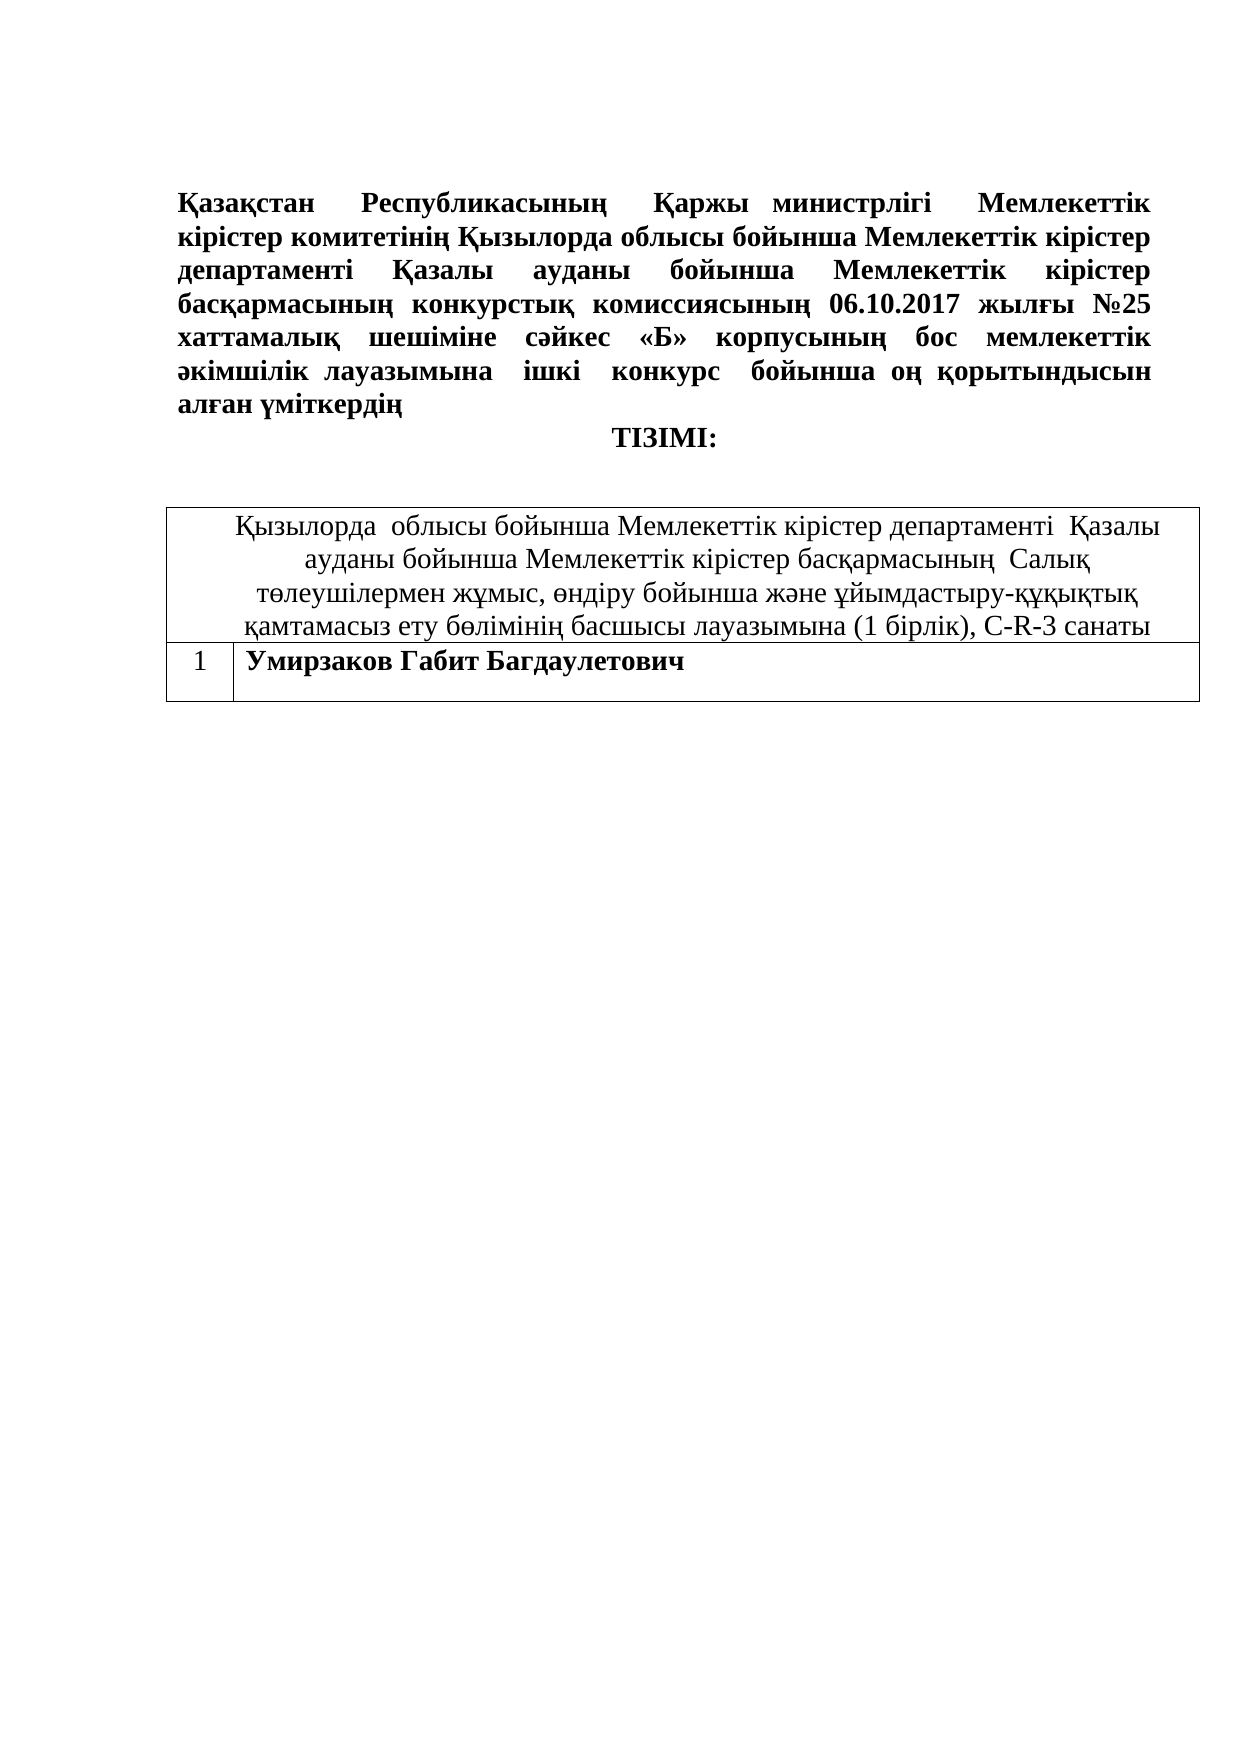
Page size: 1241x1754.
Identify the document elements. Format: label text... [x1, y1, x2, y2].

subtitle Қазақстан Республикасының Қаржы министрлігі Мемлекеттік кірістер комитетінің Қызылорда облысы бойынша Мемлекеттік кірістер департаменті Қазалы ауданы бойынша Мемлекеттік кірістер басқармасының конкурстық комиссиясының 06.10.2017 жылғы №25 хаттамалық шешіміне сәйкес «Б» корпусының бос мемлекеттік әкімшілік лауазымына ішкі конкурс бойынша оң қорытындысын алған үміткердің [177, 185, 1152, 420]
table_cell Умирзаков Габит Багдаулетович [234, 643, 1199, 701]
table_cell 1 [167, 643, 233, 701]
table_header Қызылорда облысы бойынша Мемлекеттік кірістер департаменті Қазалы ауданы бойынша Мемлекеттік кірістер басқармасының Салық төлеушілермен жұмыс, өндіру бойынша және ұйымдастыру-құқықтық қамтамасыз ету бөлімінің басшысы лауазымына (1 бірлік), С-R-3 санаты [167, 508, 1199, 642]
subtitle ТІЗІМІ: [177, 420, 1152, 453]
